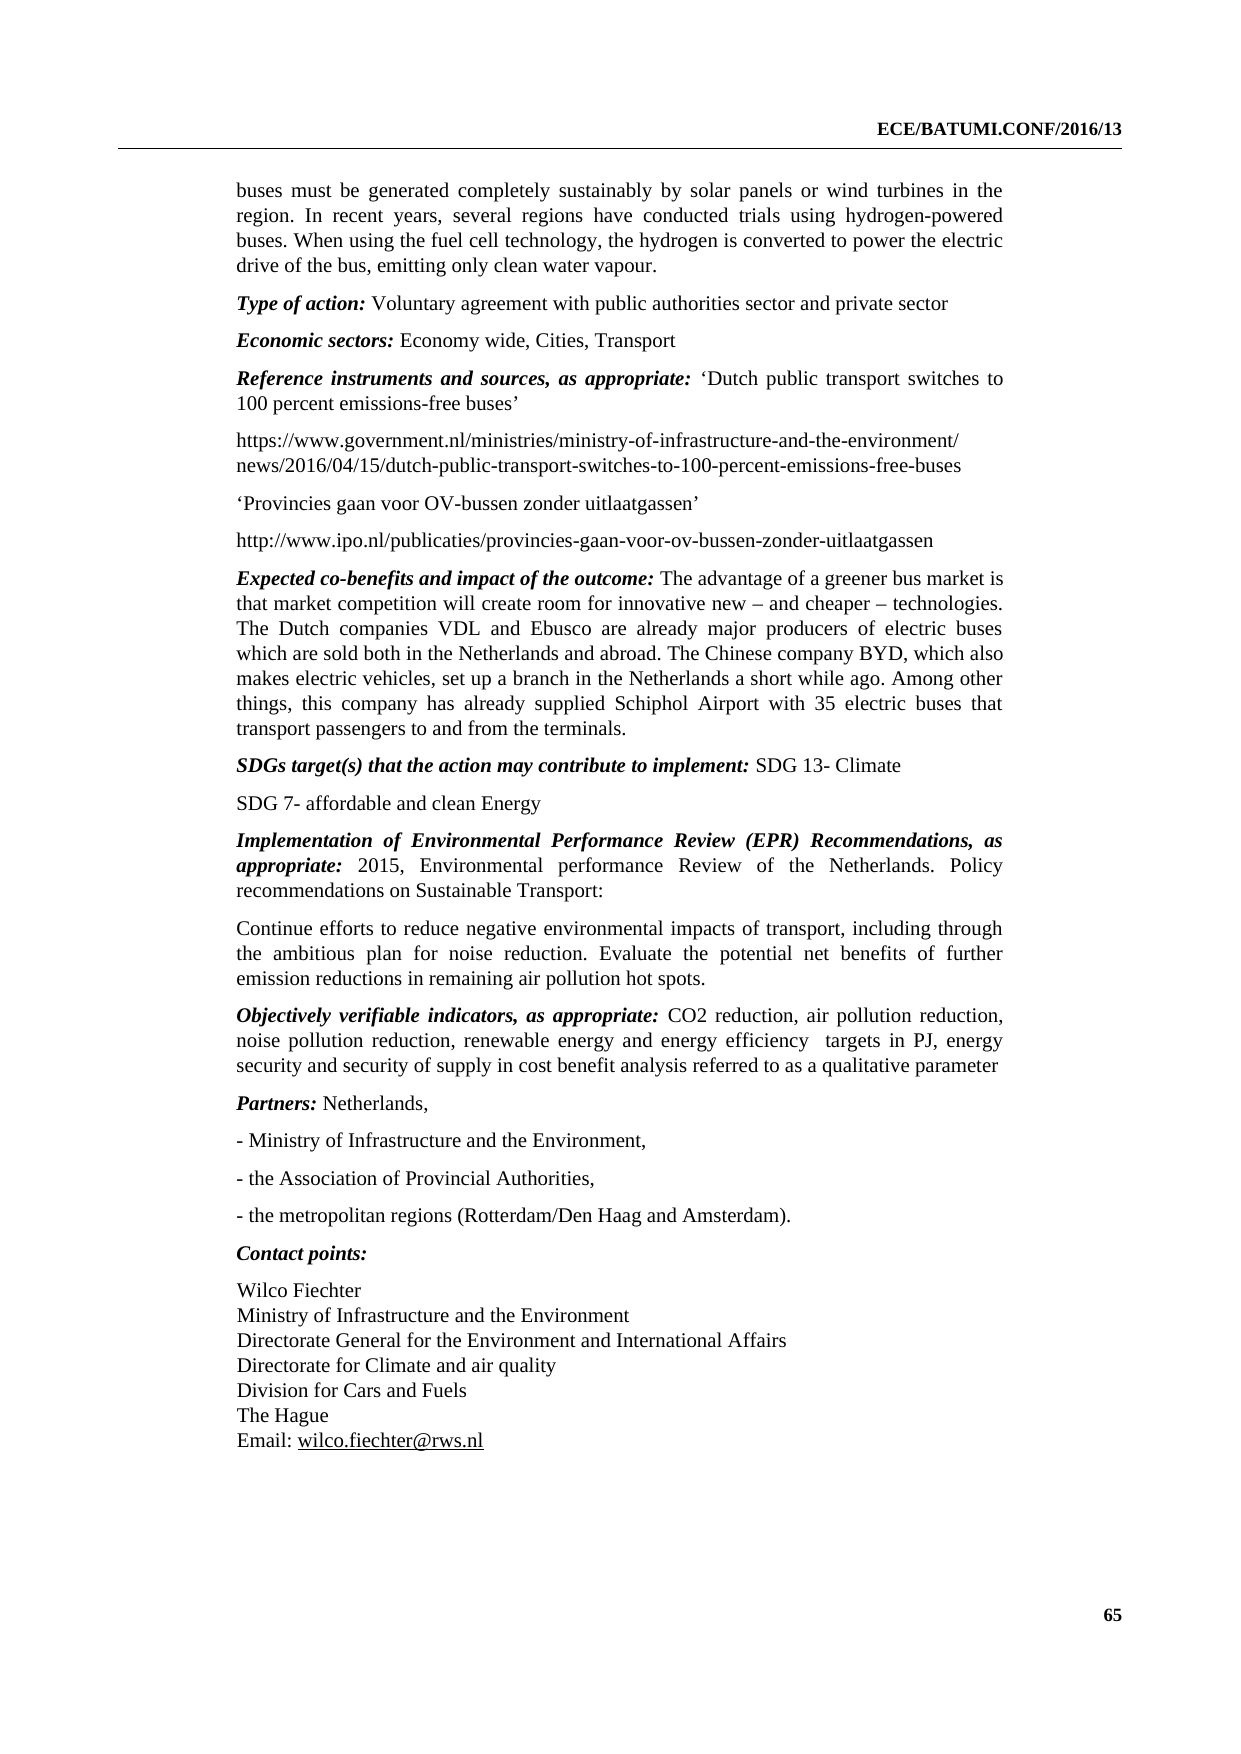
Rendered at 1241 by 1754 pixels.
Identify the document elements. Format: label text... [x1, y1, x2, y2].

text https://www.government.nl/ministries/ministry-of-infrastructure-and-the-environment/news/2016/04/15/dutch-public-transport-switches-to-100-percent-emissions-free-buses [236, 427, 1004, 477]
text SDG 7- affordable and clean Energy [236, 790, 1004, 815]
text Objectively verifiable indicators, as appropriate: CO2 reduction, air pollution reduction, noise pollution reduction, renewable energy and energy efficiency targets in PJ, energy security and security of supply in cost benefit analysis referred to as a qualitative parameter [236, 1002, 1004, 1077]
text - Ministry of Infrastructure and the Environment, [236, 1127, 1004, 1152]
text Expected co-benefits and impact of the outcome: The advantage of a greener bus market is that market competition will create room for innovative new – and cheaper – technologies. The Dutch companies VDL and Ebusco are already major producers of electric buses which are sold both in the Netherlands and abroad. The Chinese company BYD, which also makes electric vehicles, set up a branch in the Netherlands a short while ago. Among other things, this company has already supplied Schiphol Airport with 35 electric buses that transport passengers to and from the terminals. [236, 565, 1004, 740]
text SDGs target(s) that the action may contribute to implement: SDG 13- Climate [236, 752, 1004, 777]
text Economic sectors: Economy wide, Cities, Transport [236, 327, 1004, 352]
text Partners: Netherlands, [236, 1090, 1004, 1115]
text http://www.ipo.nl/publicaties/provincies-gaan-voor-ov-bussen-zonder-uitlaatgassen [236, 527, 1004, 552]
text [236, 177, 1004, 277]
text Directorate for Climate and air quality [237, 1352, 1003, 1377]
text Contact points: [236, 1240, 1004, 1265]
text Type of action: Voluntary agreement with public authorities sector and private sector [236, 290, 1004, 315]
text - the Association of Provincial Authorities, [236, 1165, 1004, 1190]
text Reference instruments and sources, as appropriate: ‘Dutch public transport switches to 100 percent emissions-free buses’ [236, 365, 1004, 415]
text Wilco Fiechter [237, 1277, 1003, 1302]
text Division for Cars and Fuels [237, 1377, 1003, 1402]
text Ministry of Infrastructure and the Environment [237, 1302, 1003, 1327]
text - the metropolitan regions (Rotterdam/Den Haag and Amsterdam). [236, 1202, 1004, 1227]
text Directorate General for the Environment and International Affairs [237, 1327, 1003, 1352]
text The Hague [237, 1402, 1003, 1427]
text Implementation of Environmental Performance Review (EPR) Recommendations, as appropriate: 2015, Environmental performance Review of the Netherlands. Policy recommendations on Sustainable Transport: [236, 827, 1004, 902]
text Continue efforts to reduce negative environmental impacts of transport, including through the ambitious plan for noise reduction. Evaluate the potential net benefits of further emission reductions in remaining air pollution hot spots. [236, 915, 1004, 990]
text ‘Provincies gaan voor OV-bussen zonder uitlaatgassen’ [236, 490, 1004, 515]
text Email: wilco.fiechter@rws.nl [237, 1427, 1003, 1452]
